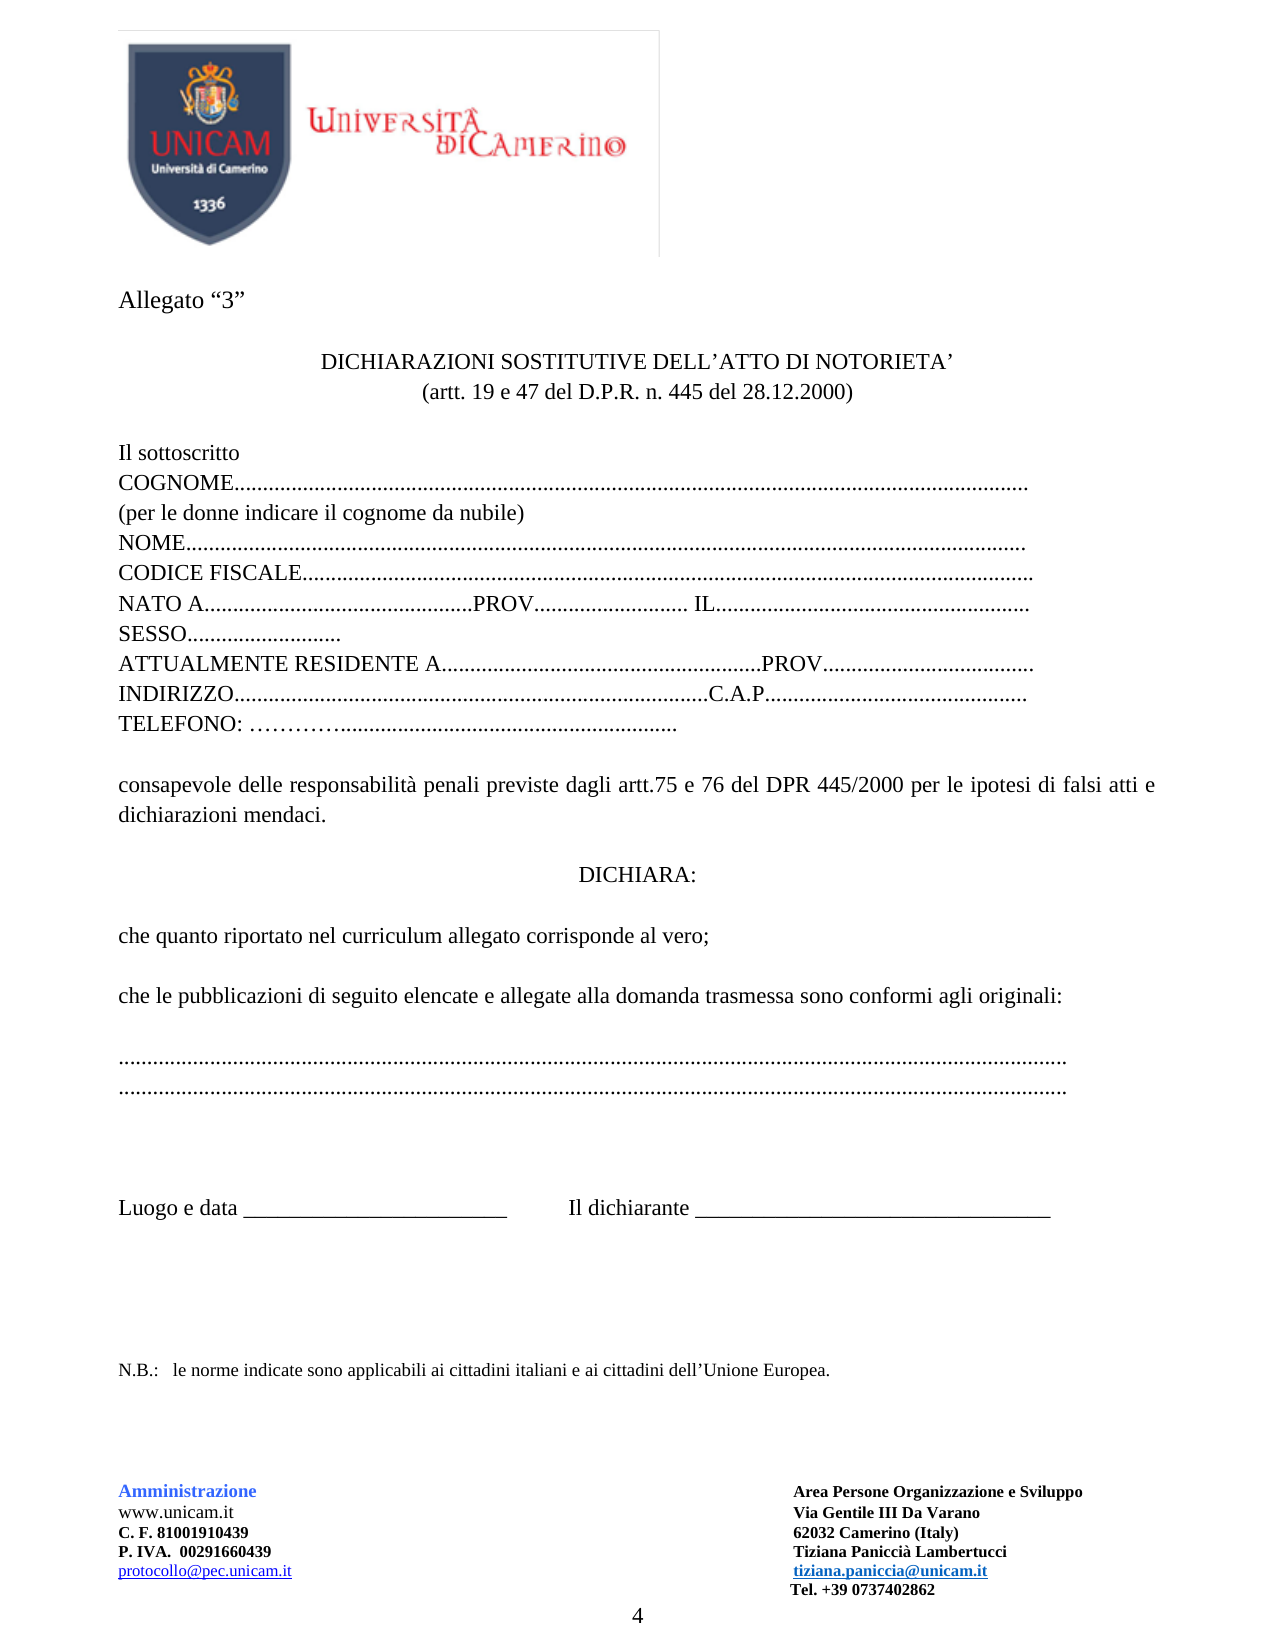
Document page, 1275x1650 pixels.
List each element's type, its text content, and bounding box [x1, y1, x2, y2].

text (per le donne indicare il cognome da nubile) [118, 499, 1157, 525]
text (artt. 19 e 47 del D.P.R. n. 445 del 28.12.2000) [118, 378, 1157, 404]
text CODICE FISCALE................................................................................................................................ [118, 559, 1157, 586]
text TELEFONO: …………........................................................... [118, 711, 1157, 737]
text ...................................................................................................................................................................... [118, 1043, 1157, 1069]
text che le pubblicazioni di seguito elencate e allegate alla domanda trasmessa sono conformi agli originali: [118, 982, 1157, 1009]
text SESSO........................... [118, 620, 1157, 646]
text DICHIARAZIONI SOSTITUTIVE DELL’ATTO DI NOTORIETA’ [118, 348, 1157, 374]
text COGNOME........................................................................................................................................... [118, 469, 1157, 495]
text che quanto riportato nel curriculum allegato corrisponde al vero; [118, 922, 1157, 948]
picture [118, 29, 661, 257]
text ATTUALMENTE RESIDENTE A........................................................PROV..................................... [118, 650, 1157, 676]
text ...................................................................................................................................................................... [118, 1073, 1157, 1099]
text consapevole delle responsabilità penali previste dagli artt.75 e 76 del DPR 445/2000 per le ipotesi di falsi atti e dichiarazioni mendaci. [118, 771, 1157, 827]
text NOME................................................................................................................................................... [118, 529, 1157, 556]
text NATO A...............................................PROV........................... IL....................................................... [118, 590, 1157, 616]
text INDIRIZZO...................................................................................C.A.P.............................................. [118, 680, 1157, 707]
text Il sottoscritto [118, 439, 1157, 465]
text Allegato “3” [118, 285, 1157, 313]
text N.B.: le norme indicate sono applicabili ai cittadini italiani e ai cittadini dell’Unione Europea. [118, 1359, 1157, 1380]
text Luogo e data _______________________ Il dichiarante _______________________________ [118, 1194, 1157, 1220]
text DICHIARA: [118, 862, 1157, 888]
